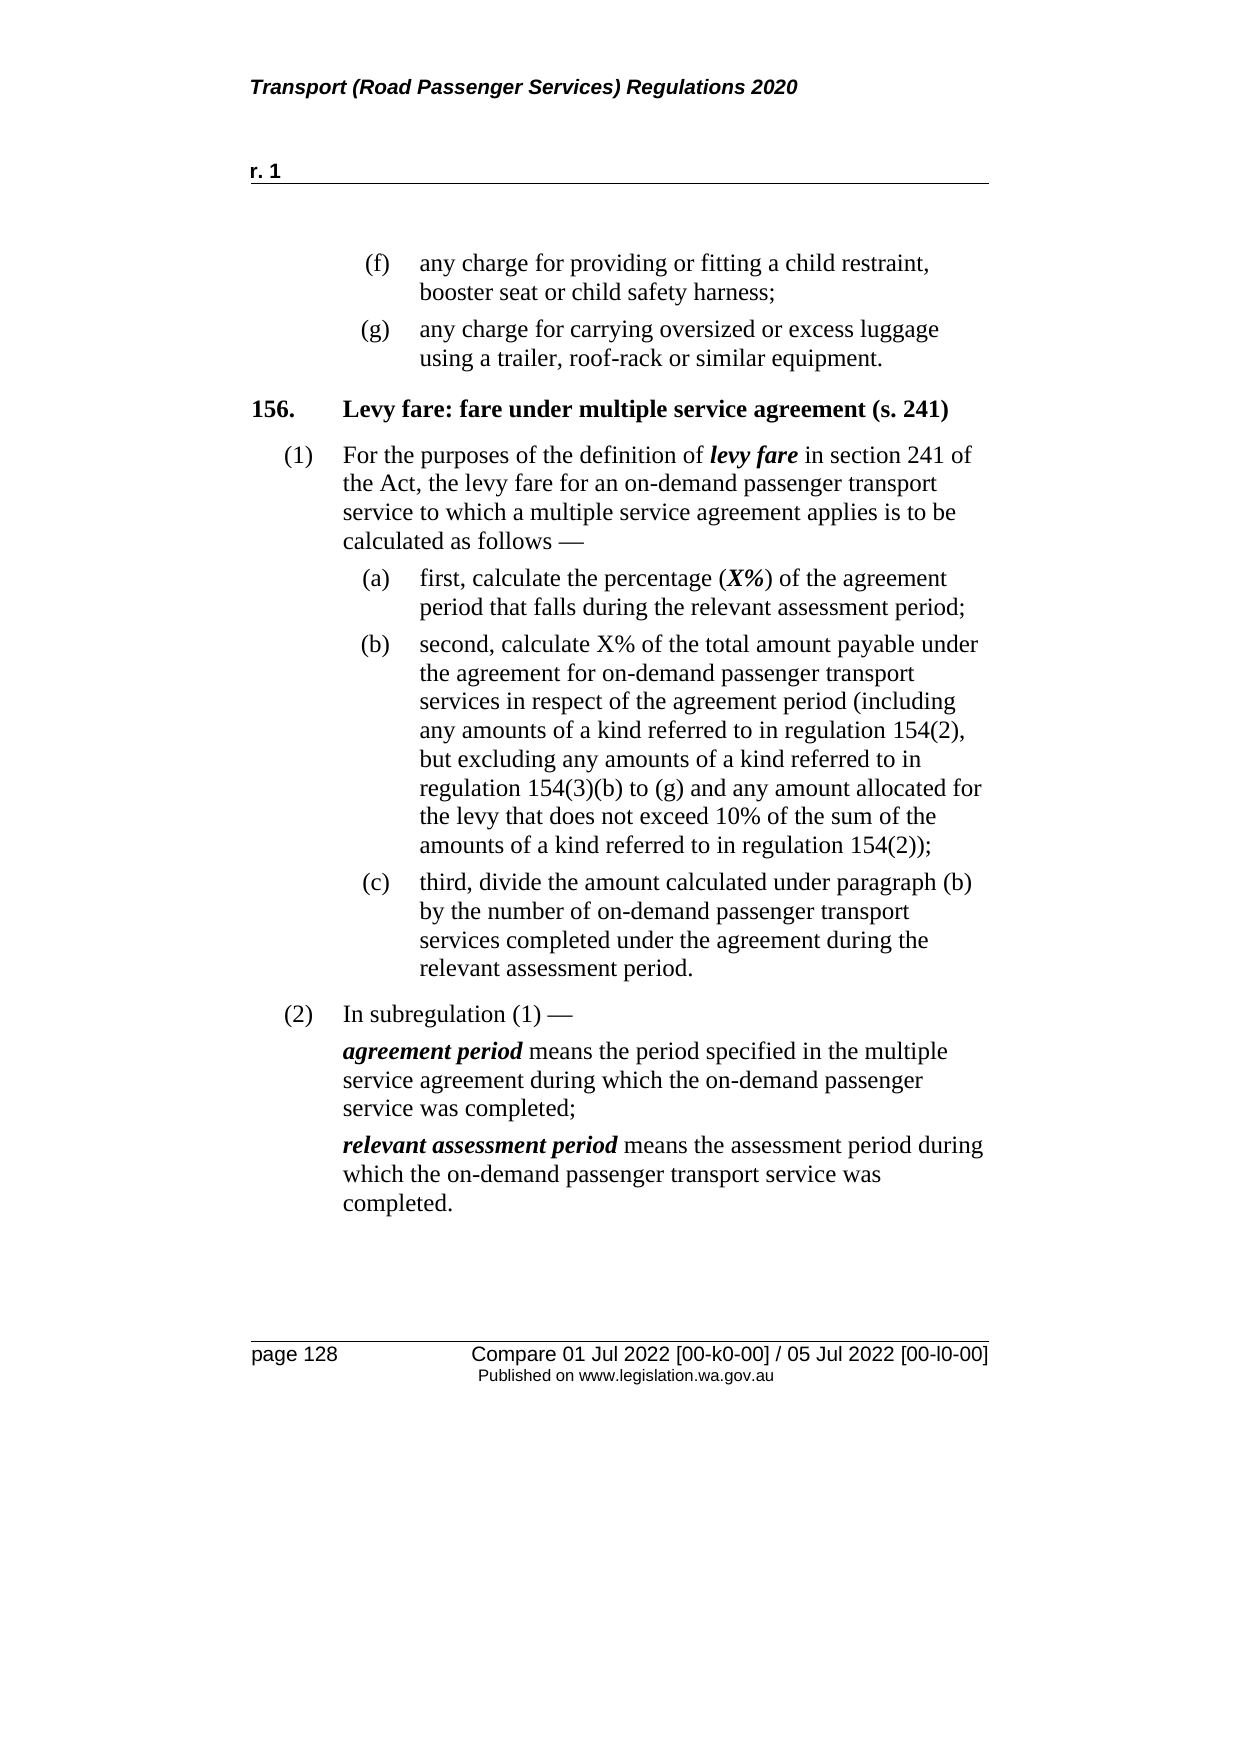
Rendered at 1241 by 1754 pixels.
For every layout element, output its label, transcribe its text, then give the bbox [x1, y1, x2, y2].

text (a) first, calculate the percentage (X%) of the agreement period that falls during the relevant assessment period; [251, 563, 989, 621]
text agreement period means the period specified in the multiple service agreement during which the on-demand passenger service was completed; [251, 1036, 989, 1122]
text (f) any charge for providing or fitting a child restraint, booster seat or child safety harness; [251, 248, 989, 306]
text (1) For the purposes of the definition of levy fare in section 241 of the Act, the levy fare for an on-demand passenger transport service to which a multiple service agreement applies is to be calculated as follows — [251, 440, 989, 555]
text relevant assessment period means the assessment period during which the on-demand passenger transport service was completed. [251, 1131, 989, 1217]
text (g) any charge for carrying oversized or excess luggage using a trailer, roof-rack or similar equipment. [251, 314, 989, 371]
subtitle 156. Levy fare: fare under multiple service agreement (s. 241) [251, 394, 989, 423]
text (c) third, divide the amount calculated under paragraph (b) by the number of on-demand passenger transport services completed under the agreement during the relevant assessment period. [251, 867, 989, 982]
text (b) second, calculate X% of the total amount payable under the agreement for on-demand passenger transport services in respect of the agreement period (including any amounts of a kind referred to in regulation 154(2), but excluding any amounts of a kind referred to in regulation 154(3)(b) to (g) and any amount allocated for the levy that does not exceed 10% of the sum of the amounts of a kind referred to in regulation 154(2)); [251, 629, 989, 859]
text (2) In subregulation (1) — [251, 999, 989, 1028]
